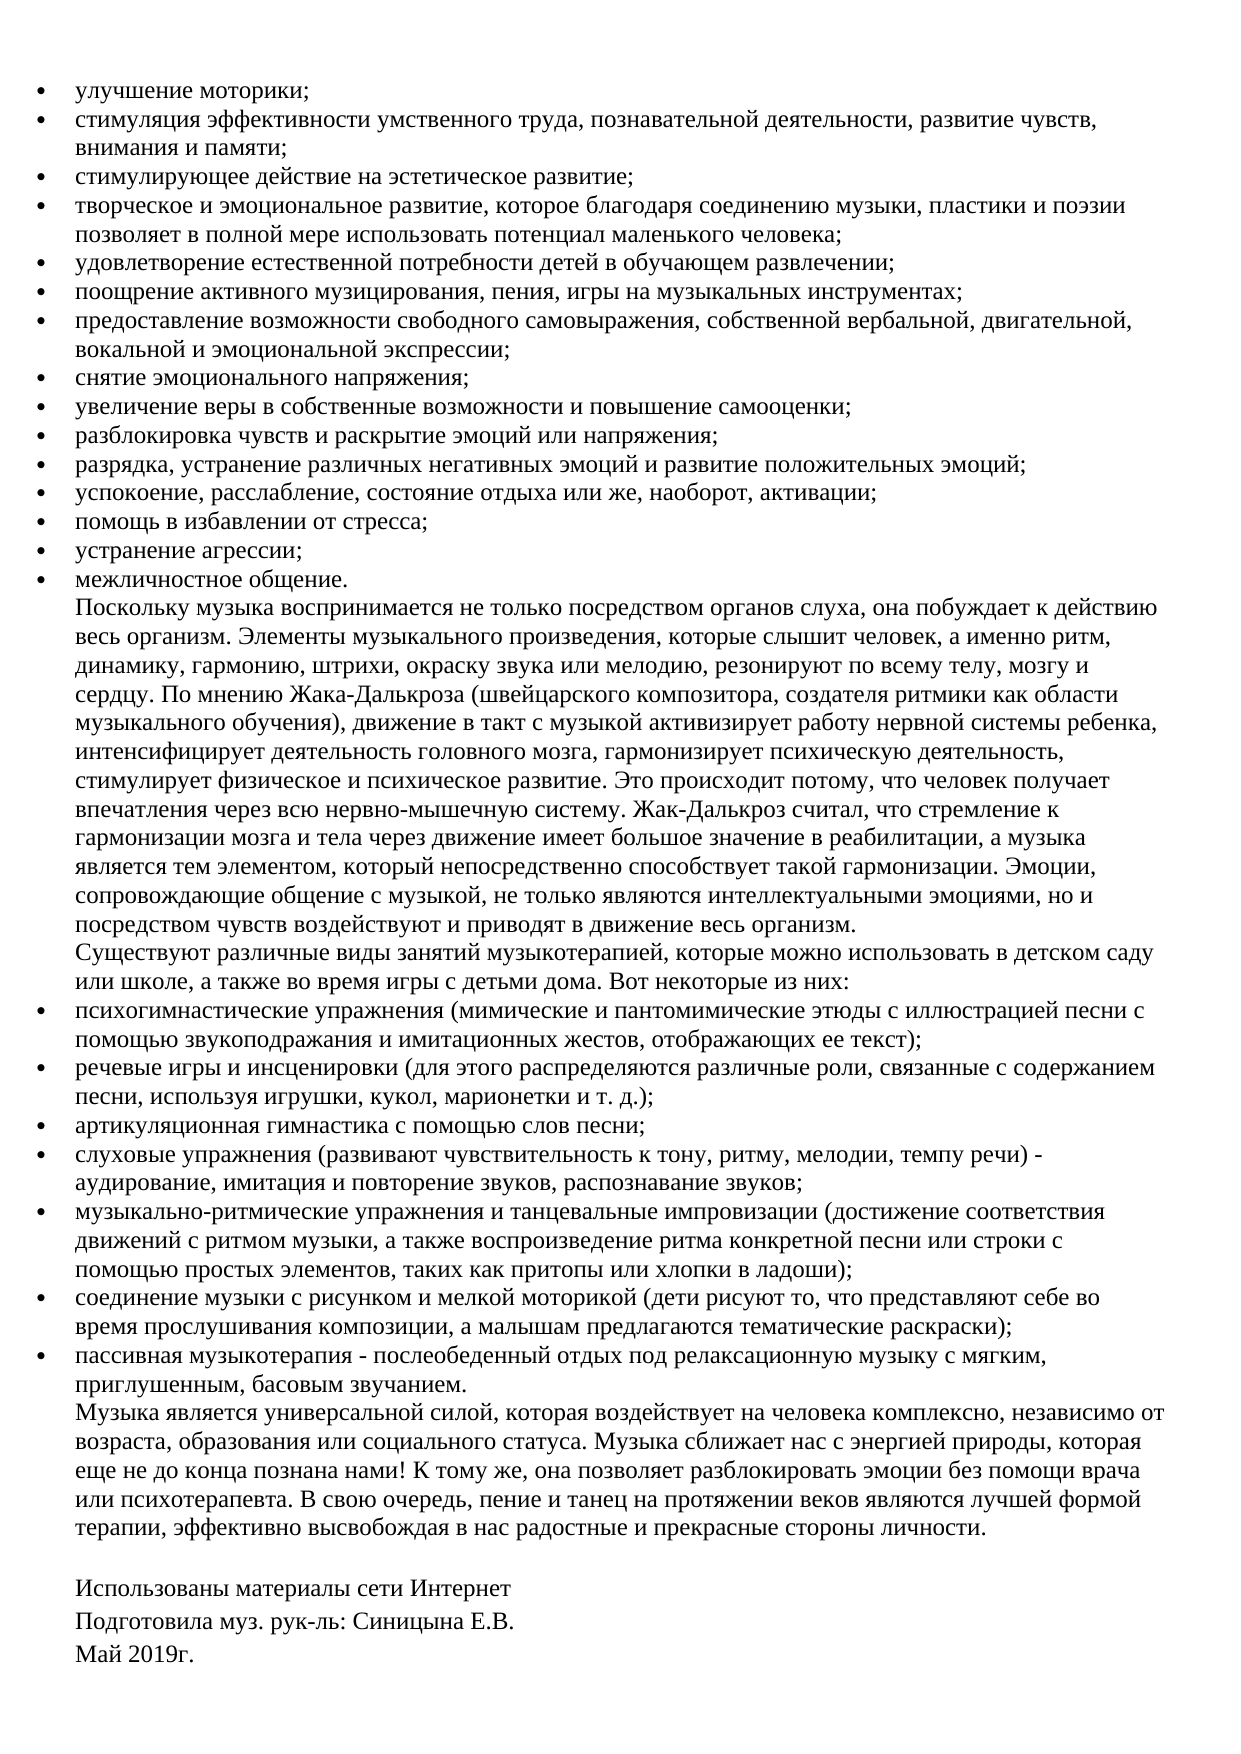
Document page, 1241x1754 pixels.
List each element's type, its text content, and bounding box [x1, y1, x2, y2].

text Поскольку музыка воспринимается не только посредством органов слуха, она побуждает к действию весь организм. Элементы музыкального произведения, которые слышит человек, а именно ритм, динамику, гармонию, штрихи, окраску звука или мелодию, резонируют по всему телу, мозгу и сердцу. По мнению Жака-Далькроза (швейцарского композитора, создателя ритмики как области музыкального обучения), движение в такт с музыкой активизирует работу нервной системы ребенка, интенсифицирует деятельность головного мозга, гармонизирует психическую деятельность, стимулирует физическое и психическое развитие. Это происходит потому, что человек получает впечатления через всю нервно-мышечную систему. Жак-Далькроз считал, что стремление к гармонизации мозга и тела через движение имеет большое значение в реабилитации, а музыка является тем элементом, который непосредственно способствует такой гармонизации. Эмоции, сопровождающие общение с музыкой, не только являются интеллектуальными эмоциями, но и посредством чувств воздействуют и приводят в движение весь организм. Существуют различные виды занятий музыкотерапией, которые можно использовать в детском саду или школе, а также во время игры с детьми дома. Вот некоторые из них: [75, 592, 1165, 995]
list устранение агрессии; [37, 535, 1165, 564]
text Подготовила муз. рук-ль: Синицына Е.В. [75, 1606, 1165, 1635]
list стимуляция эффективности умственного труда, познавательной деятельности, развитие чувств, внимания и памяти; [37, 104, 1165, 161]
list межличностное общение. [37, 564, 1165, 592]
list снятие эмоционального напряжения; [37, 362, 1165, 391]
list увеличение веры в собственные возможности и повышение самооценки; [37, 391, 1165, 420]
list музыкально-ритмические упражнения и танцевальные импровизации (достижение соответствия движений с ритмом музыки, а также воспроизведение ритма конкретной песни или строки с помощью простых элементов, таких как притопы или хлопки в ладоши); [37, 1196, 1165, 1282]
list удовлетворение естественной потребности детей в обучающем развлечении; [37, 247, 1165, 276]
list пассивная музыкотерапия - послеобеденный отдых под релаксационную музыку с мягким, приглушенным, басовым звучанием. [37, 1340, 1165, 1397]
list стимулирующее действие на эстетическое развитие; [37, 161, 1165, 190]
list разблокировка чувств и раскрытие эмоций или напряжения; [37, 420, 1165, 449]
list речевые игры и инсценировки (для этого распределяются различные роли, связанные с содержанием песни, используя игрушки, кукол, марионетки и т. д.); [37, 1052, 1165, 1110]
list улучшение моторики; [37, 75, 1165, 104]
list творческое и эмоциональное развитие, которое благодаря соединению музыки, пластики и поэзии позволяет в полной мере использовать потенциал маленького человека; [37, 190, 1165, 247]
list слуховые упражнения (развивают чувствительность к тону, ритму, мелодии, темпу речи) - аудирование, имитация и повторение звуков, распознавание звуков; [37, 1139, 1165, 1196]
list помощь в избавлении от стресса; [37, 506, 1165, 535]
list успокоение, расслабление, состояние отдыха или же, наоборот, активации; [37, 477, 1165, 506]
list поощрение активного музицирования, пения, игры на музыкальных инструментах; [37, 276, 1165, 305]
text Использованы материалы сети Интернет [75, 1573, 1165, 1602]
list соединение музыки с рисунком и мелкой моторикой (дети рисуют то, что представляют себе во время прослушивания композиции, а малышам предлагаются тематические раскраски); [37, 1282, 1165, 1340]
text Май 2019г. [75, 1639, 1165, 1668]
list предоставление возможности свободного самовыражения, собственной вербальной, двигательной, вокальной и эмоциональной экспрессии; [37, 305, 1165, 362]
list артикуляционная гимнастика с помощью слов песни; [37, 1110, 1165, 1139]
list психогимнастические упражнения (мимические и пантомимические этюды с иллюстрацией песни с помощью звукоподражания и имитационных жестов, отображающих ее текст); [37, 995, 1165, 1052]
text Музыка является универсальной силой, которая воздействует на человека комплексно, независимо от возраста, образования или социального статуса. Музыка сближает нас с энергией природы, которая еще не до конца познана нами! К тому же, она позволяет разблокировать эмоции без помощи врача или психотерапевта. В свою очередь, пение и танец на протяжении веков являются лучшей формой терапии, эффективно высвобождая в нас радостные и прекрасные стороны личности. [75, 1397, 1165, 1541]
list разрядка, устранение различных негативных эмоций и развитие положительных эмоций; [37, 449, 1165, 477]
